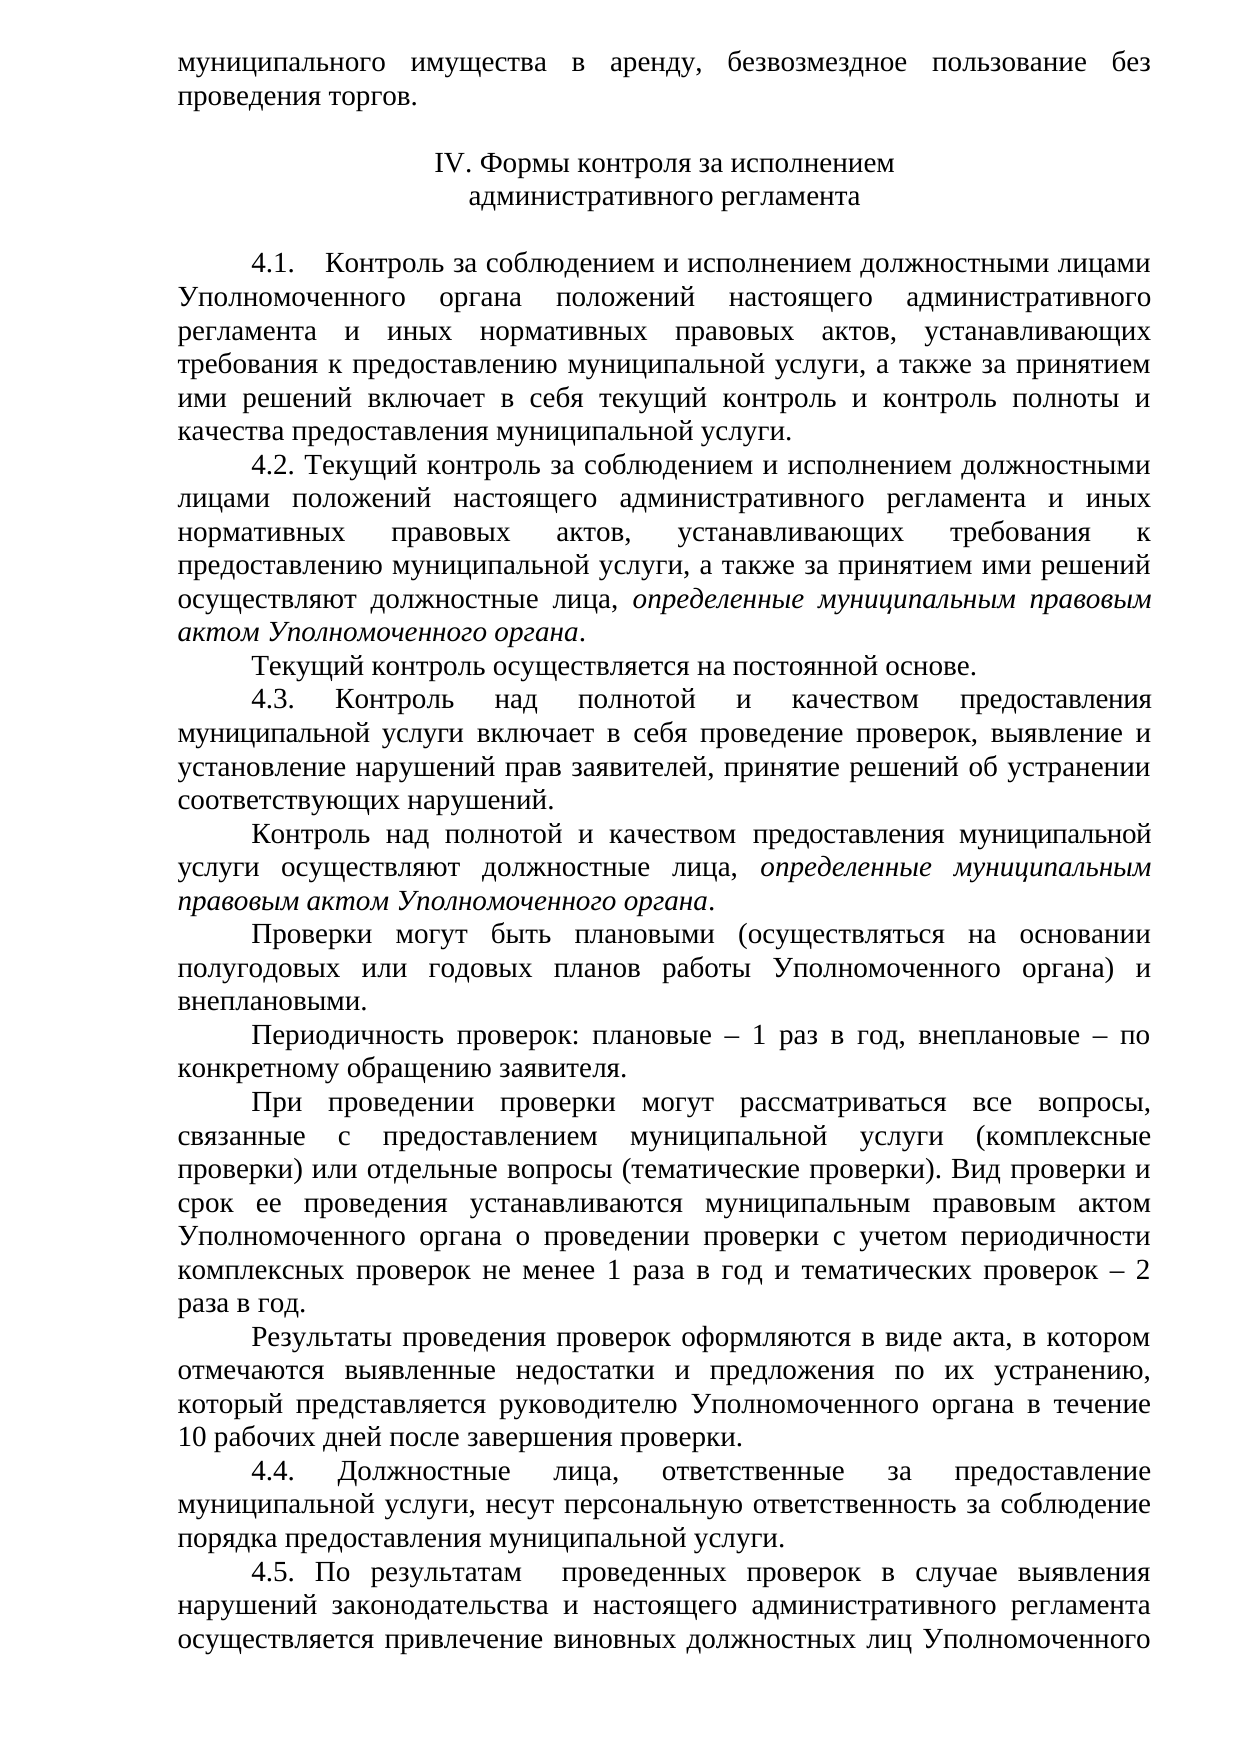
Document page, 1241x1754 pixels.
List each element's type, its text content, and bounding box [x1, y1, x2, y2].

text 4.3. Контроль над полнотой и качеством предоставления муниципальной услуги включает в себя проведение проверок, выявление и установление нарушений прав заявителей, принятие решений об устранении соответствующих нарушений. [177, 682, 1152, 816]
text Контроль над полнотой и качеством предоставления муниципальной услуги осуществляют должностные лица, определенные муниципальным правовым актом Уполномоченного органа. [177, 816, 1152, 916]
text 4.4. Должностные лица, ответственные за предоставление муниципальной услуги, несут персональную ответственность за соблюдение порядка предоставления муниципальной услуги. [177, 1453, 1152, 1554]
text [177, 1554, 1152, 1654]
subtitle административного регламента [177, 178, 1152, 212]
text 4.2. Текущий контроль за соблюдением и исполнением должностными лицами положений настоящего административного регламента и иных нормативных правовых актов, устанавливающих требования к предоставлению муниципальной услуги, а также за принятием ими решений осуществляют должностные лица, определенные муниципальным правовым актом Уполномоченного органа. [177, 447, 1152, 648]
text 4.1. Контроль за соблюдением и исполнением должностными лицами Уполномоченного органа положений настоящего административного регламента и иных нормативных правовых актов, устанавливающих требования к предоставлению муниципальной услуги, а также за принятием ими решений включает в себя текущий контроль и контроль полноты и качества предоставления муниципальной услуги. [177, 246, 1152, 447]
text Текущий контроль осуществляется на постоянной основе. [177, 648, 1152, 682]
text Результаты проведения проверок оформляются в виде акта, в котором отмечаются выявленные недостатки и предложения по их устранению, который представляется руководителю Уполномоченного органа в течение 10 рабочих дней после завершения проверки. [177, 1319, 1152, 1453]
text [177, 44, 1152, 111]
text При проведении проверки могут рассматриваться все вопросы, связанные с предоставлением муниципальной услуги (комплексные проверки) или отдельные вопросы (тематические проверки). Вид проверки и срок ее проведения устанавливаются муниципальным правовым актом Уполномоченного органа о проведении проверки с учетом периодичности комплексных проверок не менее 1 раза в год и тематических проверок – 2 раза в год. [177, 1084, 1152, 1319]
text Проверки могут быть плановыми (осуществляться на основании полугодовых или годовых планов работы Уполномоченного органа) и внеплановыми. [177, 916, 1152, 1017]
subtitle IV. Формы контроля за исполнением [177, 145, 1152, 178]
text Периодичность проверок: плановые – 1 раз в год, внеплановые – по конкретному обращению заявителя. [177, 1017, 1152, 1084]
